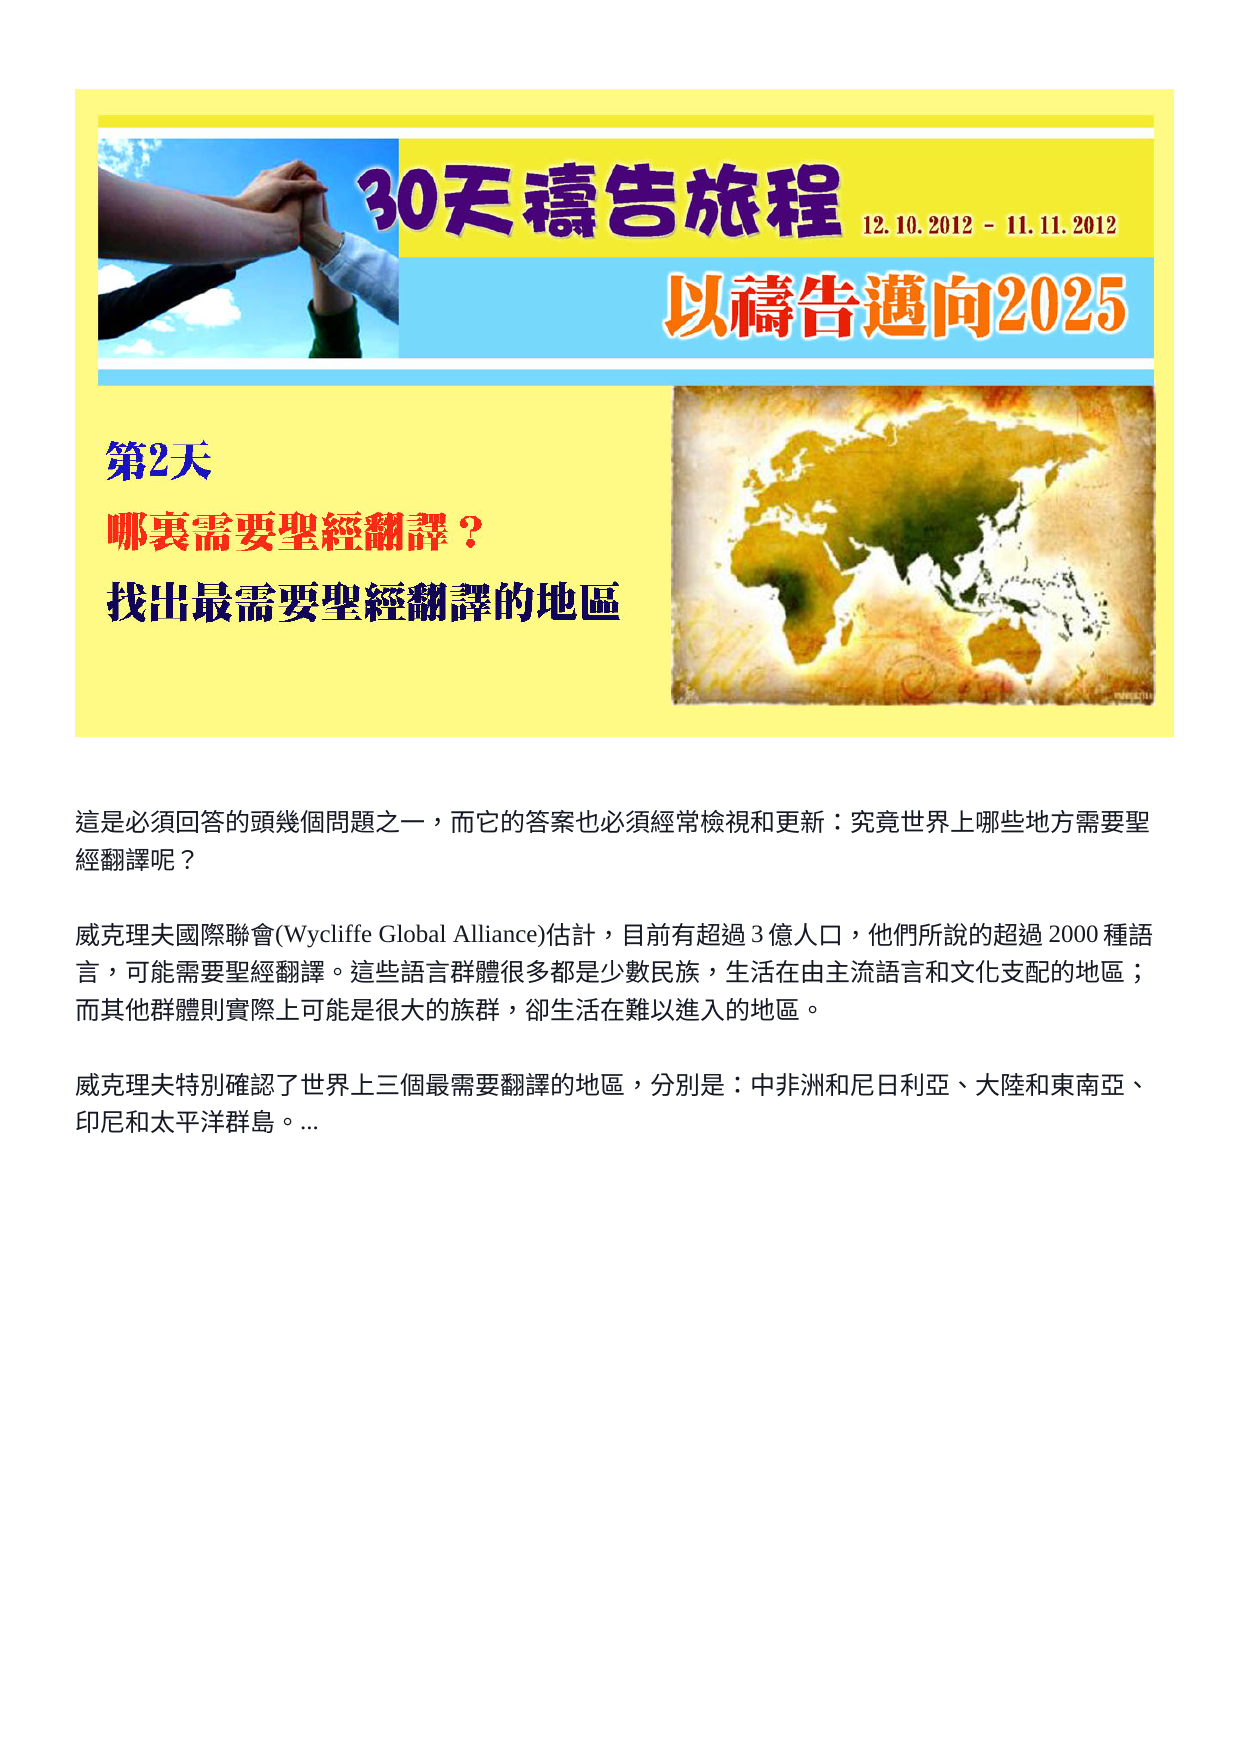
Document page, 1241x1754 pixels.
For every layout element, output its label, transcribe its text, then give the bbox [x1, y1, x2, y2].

text 這是必須回答的頭幾個問題之一，而它的答案也必須經常檢視和更新：究竟世界上哪些地方需要聖經翻譯呢？ 威克理夫國際聯會(Wycliffe Global Alliance)估計，目前有超過3億人口，他們所說的超過2000種語言，可能需要聖經翻譯。這些語言群體很多都是少數民族，生活在由主流語言和文化支配的地區；而其他群體則實際上可能是很大的族群，卻生活在難以進入的地區。 威克理夫特別確認了世界上三個最需要翻譯的地區，分別是：中非洲和尼日利亞、大陸和東南亞、印尼和太平洋群島。... 不要弄錯，雖然世界上已經有很多人因聖經翻譯而得著益處，但是需要聖經翻譯的人仍然多得很！ ‧令人興奮的消息是，我們正在經歷全球聖經翻譯運動增長最快速的時期！仍在等待母語聖經的語言數目正在下降。祈求這增長動力不會減慢，並求神繼續增添完成這項工作所需的資源。 ‧為中非洲和尼日利亞地區禱告，聖經翻譯工作必須由多個本地和國際機構攜手合作才能完成，所以祈求伙伴機構之間有合一的心。法語地區需要操法語的人員，祈求神差派更多工人前去這個地區。 ‧為大陸和東南亞禱告，求神保護和鼓勵身處敏感地區、有時處於孤立狀態的翻譯員，又為翻譯好的聖經能有創意地分發出去禱告。 ‧為印尼和太平洋群島禱告，很多翻譯隊伍經常乘坐各種交通工具往返這大片路途崎嶇而偏遠的地方，請為他們的旅途安全禱告。又祈求他們收集語言資料時有效率，策劃翻譯項目時有智慧。 [75, 802, 1165, 1139]
picture [75, 89, 1175, 737]
